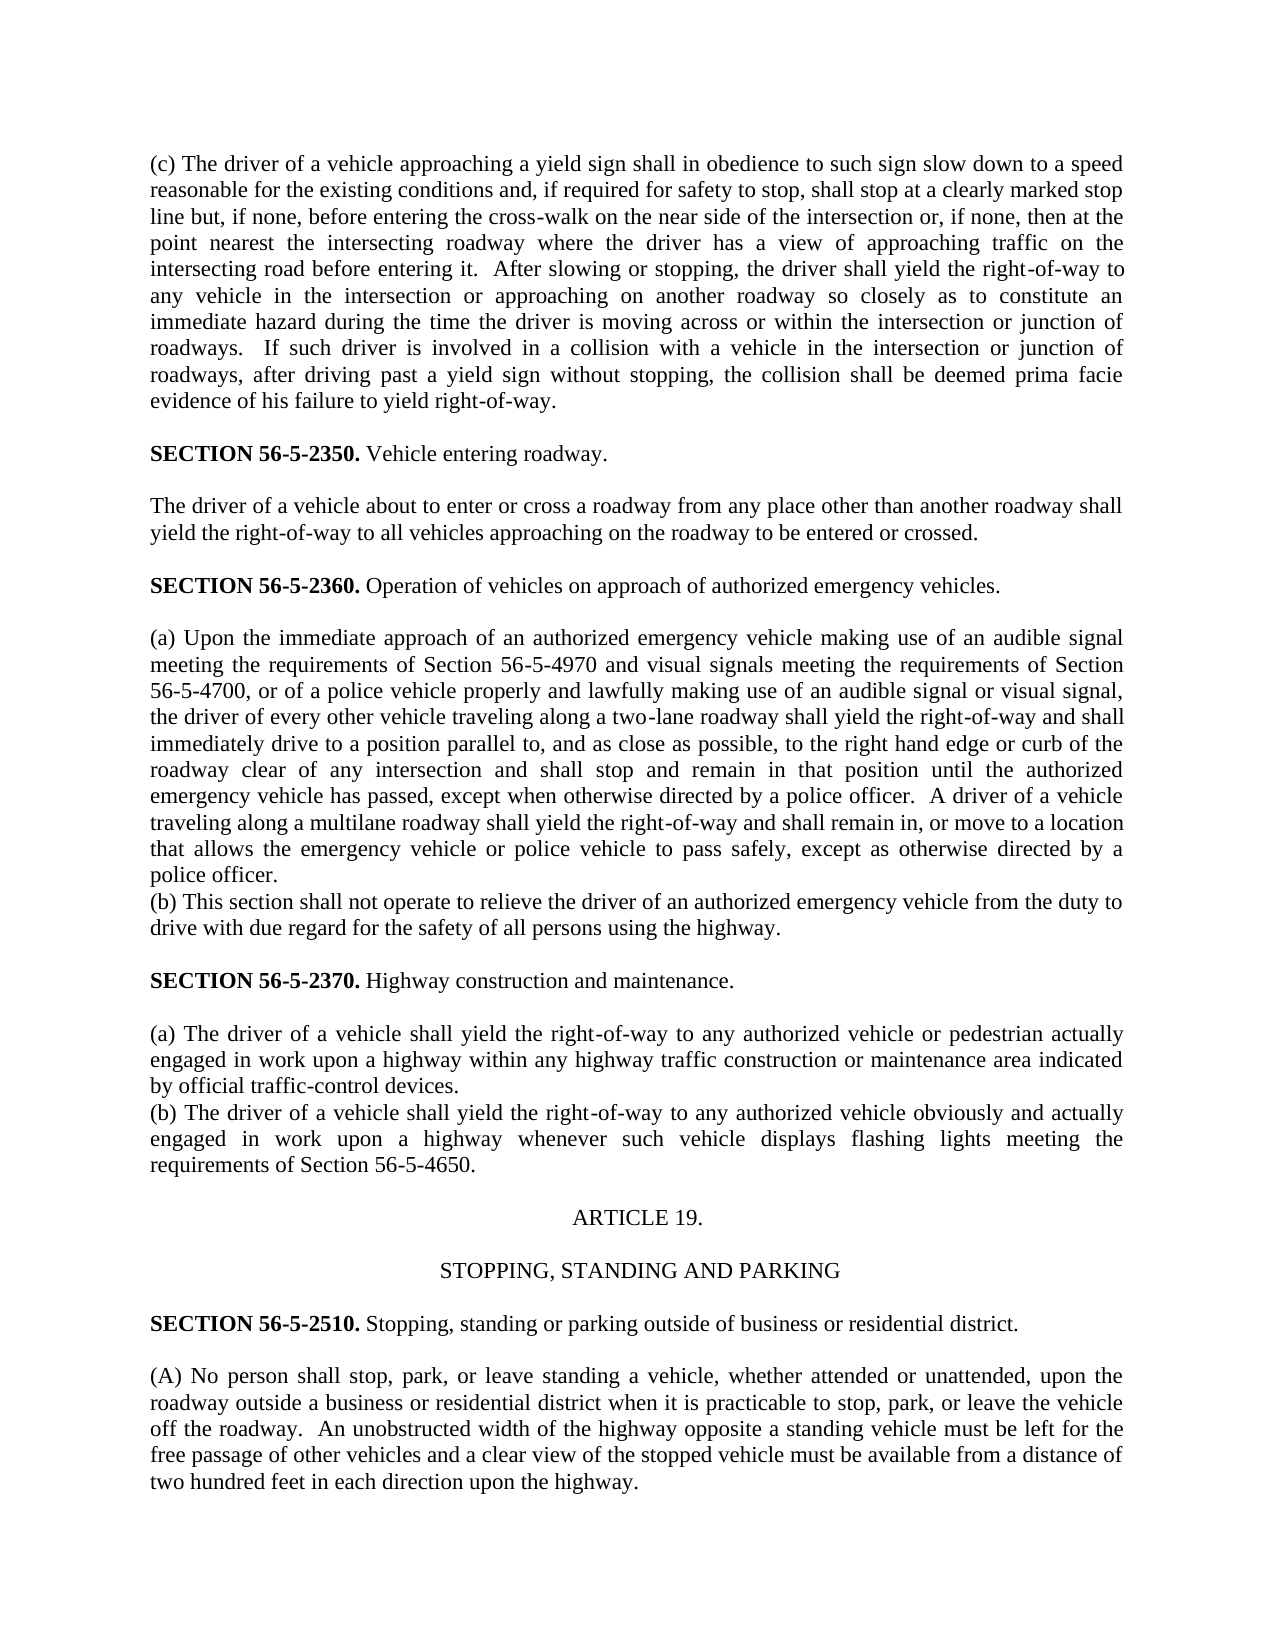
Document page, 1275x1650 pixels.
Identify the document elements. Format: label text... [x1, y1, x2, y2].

text (a) The driver of a vehicle shall yield the right-of-way to any authorized vehicle or pedestrian actually engaged in work upon a highway within any highway traffic construction or maintenance area indicated by official traffic-control devices. [150, 1020, 1125, 1099]
text SECTION 56-5-2510. Stopping, standing or parking outside of business or residential district. [150, 1309, 1125, 1336]
text (a) Upon the immediate approach of an authorized emergency vehicle making use of an audible signal meeting the requirements of Section 56-5-4970 and visual signals meeting the requirements of Section 56-5-4700, or of a police vehicle properly and lawfully making use of an audible signal or visual signal, the driver of every other vehicle traveling along a two-lane roadway shall yield the right-of-way and shall immediately drive to a position parallel to, and as close as possible, to the right hand edge or curb of the roadway clear of any intersection and shall stop and remain in that position until the authorized emergency vehicle has passed, except when otherwise directed by a police officer. A driver of a vehicle traveling along a multilane roadway shall yield the right-of-way and shall remain in, or move to a location that allows the emergency vehicle or police vehicle to pass safely, except as otherwise directed by a police officer. [150, 624, 1125, 888]
text ARTICLE 19. [150, 1204, 1125, 1231]
text (c) The driver of a vehicle approaching a yield sign shall in obedience to such sign slow down to a speed reasonable for the existing conditions and, if required for safety to stop, shall stop at a clearly marked stop line but, if none, before entering the cross-walk on the near side of the intersection or, if none, then at the point nearest the intersecting roadway where the driver has a view of approaching traffic on the intersecting road before entering it. After slowing or stopping, the driver shall yield the right-of-way to any vehicle in the intersection or approaching on another roadway so closely as to constitute an immediate hazard during the time the driver is moving across or within the intersection or junction of roadways. If such driver is involved in a collision with a vehicle in the intersection or junction of roadways, after driving past a yield sign without stopping, the collision shall be deemed prima facie evidence of his failure to yield right-of-way. [150, 150, 1125, 413]
text SECTION 56-5-2370. Highway construction and maintenance. [150, 967, 1125, 993]
text The driver of a vehicle about to enter or cross a roadway from any place other than another roadway shall yield the right-of-way to all vehicles approaching on the roadway to be entered or crossed. [150, 493, 1125, 545]
text (A) No person shall stop, park, or leave standing a vehicle, whether attended or unattended, upon the roadway outside a business or residential district when it is practicable to stop, park, or leave the vehicle off the roadway. An unobstructed width of the highway opposite a standing vehicle must be left for the free passage of other vehicles and a clear view of the stopped vehicle must be available from a distance of two hundred feet in each direction upon the highway. [150, 1362, 1125, 1494]
text (b) This section shall not operate to relieve the driver of an authorized emergency vehicle from the duty to drive with due regard for the safety of all persons using the highway. [150, 888, 1125, 941]
text SECTION 56-5-2360. Operation of vehicles on approach of authorized emergency vehicles. [150, 572, 1125, 598]
text STOPPING, STANDING AND PARKING [150, 1257, 1125, 1283]
text SECTION 56-5-2350. Vehicle entering roadway. [150, 440, 1125, 466]
text (b) The driver of a vehicle shall yield the right-of-way to any authorized vehicle obviously and actually engaged in work upon a highway whenever such vehicle displays flashing lights meeting the requirements of Section 56-5-4650. [150, 1099, 1125, 1178]
